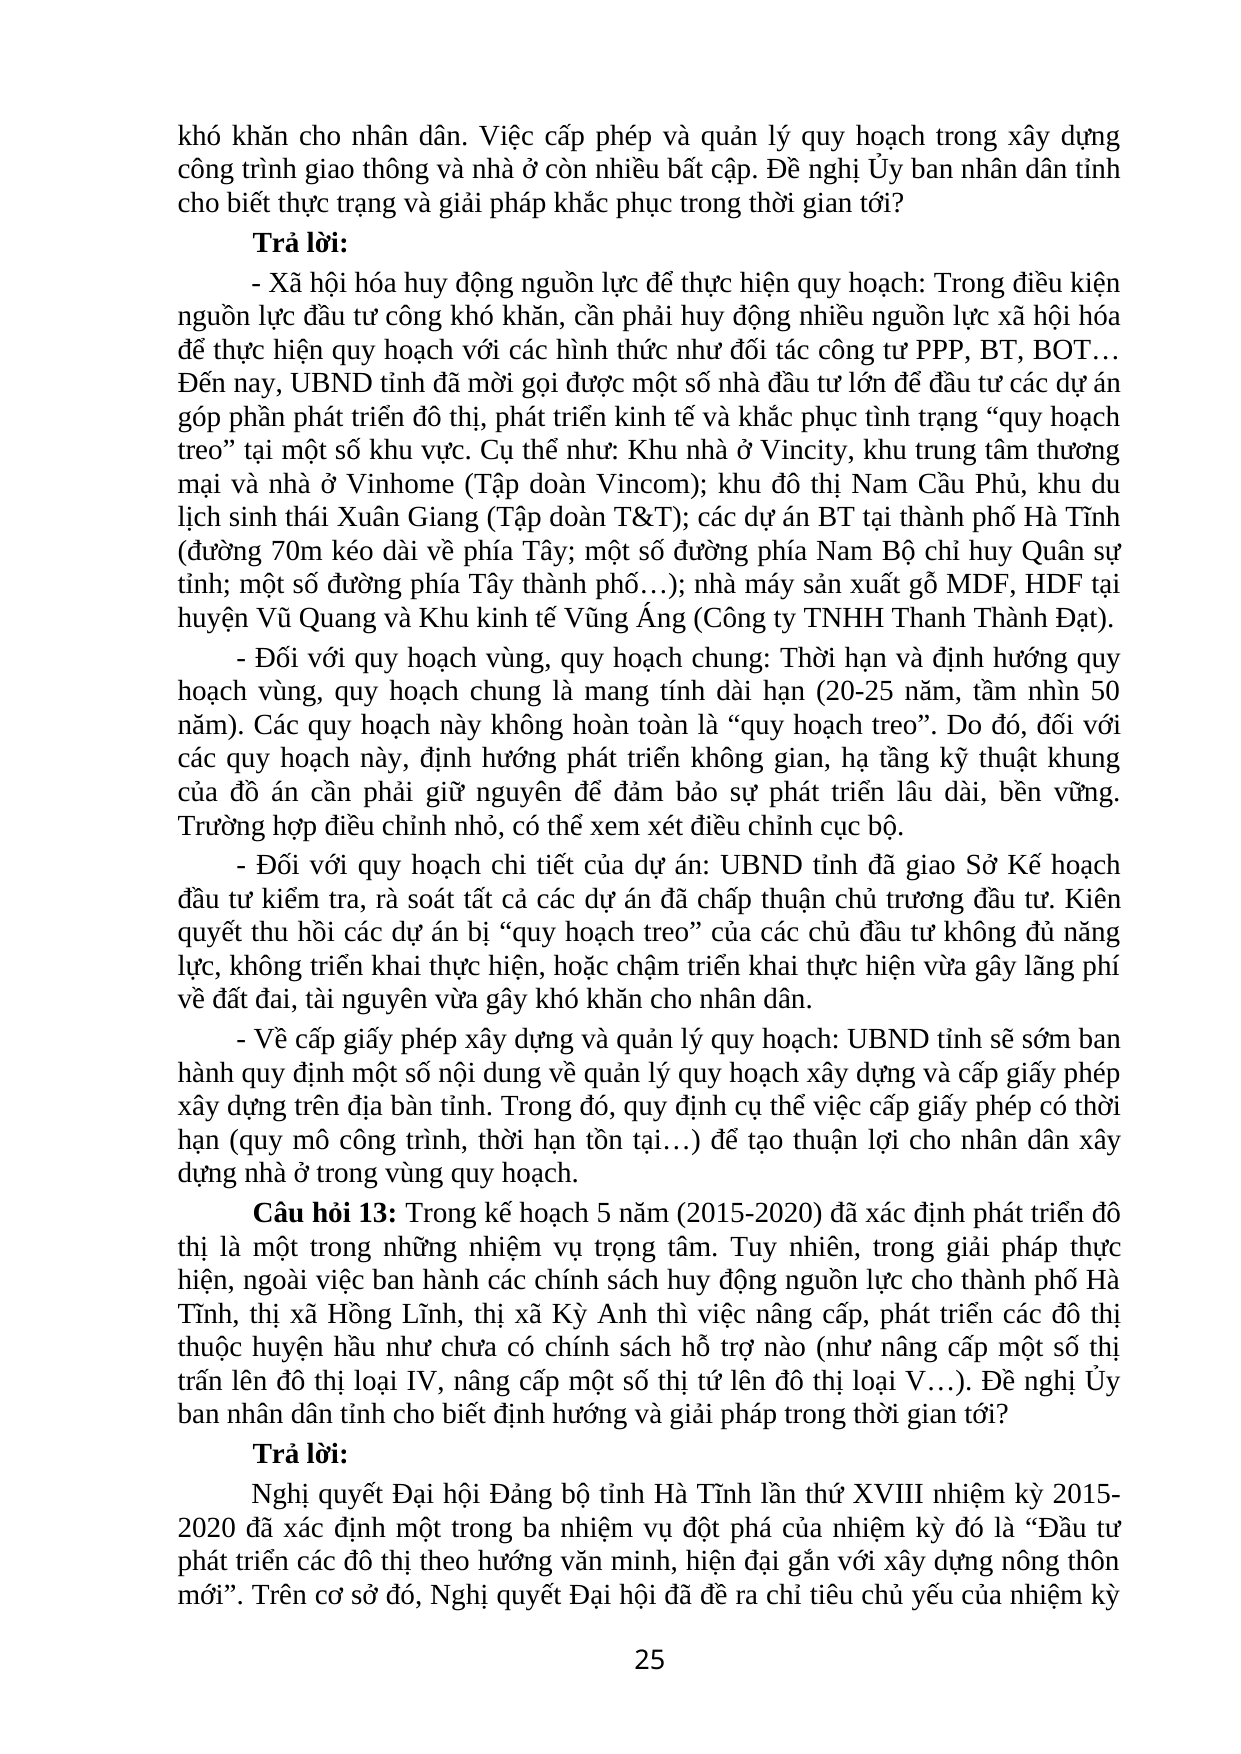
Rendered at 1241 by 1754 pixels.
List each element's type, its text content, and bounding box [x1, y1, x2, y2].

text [177, 118, 1122, 219]
text Trả lời: [177, 1436, 1122, 1470]
text Trả lời: [177, 225, 1122, 258]
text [177, 1476, 1122, 1610]
text - Đối với quy hoạch chi tiết của dự án: UBND tỉnh đã giao Sở Kế hoạch đầu tư kiểm tra, rà soát tất cả các dự án đã chấp thuận chủ trương đầu tư. Kiên quyết thu hồi các dự án bị “quy hoạch treo” của các chủ đầu tư không đủ năng lực, không triển khai thực hiện, hoặc chậm triển khai thực hiện vừa gây lãng phí về đất đai, tài nguyên vừa gây khó khăn cho nhân dân. [177, 847, 1122, 1015]
text - Đối với quy hoạch vùng, quy hoạch chung: Thời hạn và định hướng quy hoạch vùng, quy hoạch chung là mang tính dài hạn (20-25 năm, tầm nhìn 50 năm). Các quy hoạch này không hoàn toàn là “quy hoạch treo”. Do đó, đối với các quy hoạch này, định hướng phát triển không gian, hạ tầng kỹ thuật khung của đồ án cần phải giữ nguyên để đảm bảo sự phát triển lâu dài, bền vững. Trường hợp điều chỉnh nhỏ, có thể xem xét điều chỉnh cục bộ. [177, 640, 1122, 841]
text Câu hỏi 13: Trong kế hoạch 5 năm (2015-2020) đã xác định phát triển đô thị là một trong những nhiệm vụ trọng tâm. Tuy nhiên, trong giải pháp thực hiện, ngoài việc ban hành các chính sách huy động nguồn lực cho thành phố Hà Tĩnh, thị xã Hồng Lĩnh, thị xã Kỳ Anh thì việc nâng cấp, phát triển các đô thị thuộc huyện hầu như chưa có chính sách hỗ trợ nào (như nâng cấp một số thị trấn lên đô thị loại IV, nâng cấp một số thị tứ lên đô thị loại V…). Đề nghị Ủy ban nhân dân tỉnh cho biết định hướng và giải pháp trong thời gian tới? [177, 1195, 1122, 1430]
text - Xã hội hóa huy động nguồn lực để thực hiện quy hoạch: Trong điều kiện nguồn lực đầu tư công khó khăn, cần phải huy động nhiều nguồn lực xã hội hóa để thực hiện quy hoạch với các hình thức như đối tác công tư PPP, BT, BOT… Đến nay, UBND tỉnh đã mời gọi được một số nhà đầu tư lớn để đầu tư các dự án góp phần phát triển đô thị, phát triển kinh tế và khắc phục tình trạng “quy hoạch treo” tại một số khu vực. Cụ thể như: Khu nhà ở Vincity, khu trung tâm thương mại và nhà ở Vinhome (Tập doàn Vincom); khu đô thị Nam Cầu Phủ, khu du lịch sinh thái Xuân Giang (Tập doàn T&T); các dự án BT tại thành phố Hà Tĩnh (đường 70m kéo dài về phía Tây; một số đường phía Nam Bộ chỉ huy Quân sự tỉnh; một số đường phía Tây thành phố…); nhà máy sản xuất gỗ MDF, HDF tại huyện Vũ Quang và Khu kinh tế Vũng Áng (Công ty TNHH Thanh Thành Đạt). [177, 265, 1122, 634]
text - Về cấp giấy phép xây dựng và quản lý quy hoạch: UBND tỉnh sẽ sớm ban hành quy định một số nội dung về quản lý quy hoạch xây dựng và cấp giấy phép xây dựng trên địa bàn tỉnh. Trong đó, quy định cụ thể việc cấp giấy phép có thời hạn (quy mô công trình, thời hạn tồn tại…) để tạo thuận lợi cho nhân dân xây dựng nhà ở trong vùng quy hoạch. [177, 1021, 1122, 1189]
